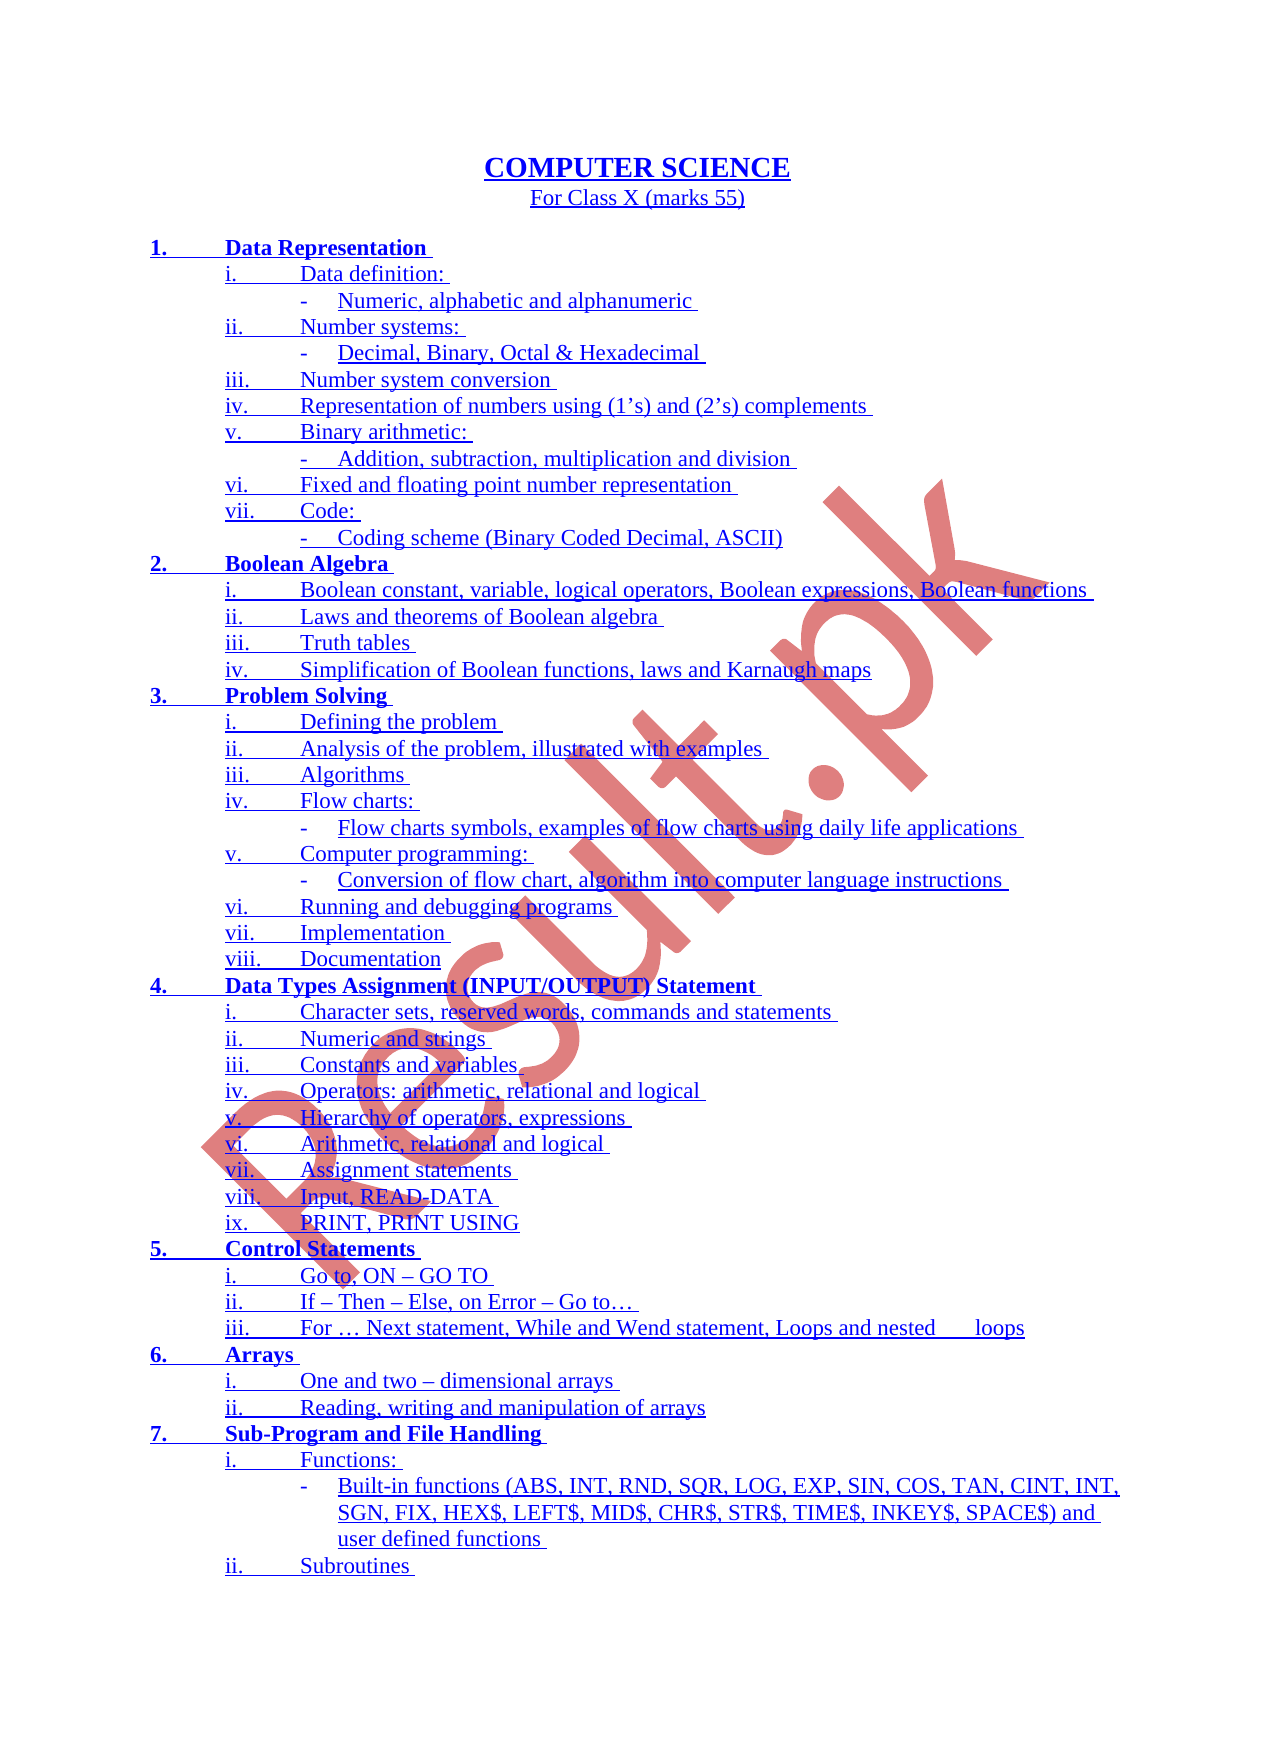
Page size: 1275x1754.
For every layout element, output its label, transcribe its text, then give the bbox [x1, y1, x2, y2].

text 7. Sub-Program and File Handling [150, 1420, 1125, 1446]
text iii. For … Next statement, While and Wend statement, Loops and nested loops [225, 1314, 1125, 1341]
text 3. Problem Solving [150, 682, 1125, 708]
text COMPUTER SCIENCE [150, 150, 1125, 183]
text ix. PRINT, PRINT USING [225, 1209, 1125, 1235]
text v. Computer programming: [225, 840, 1125, 866]
text i. Defining the problem [225, 708, 1125, 735]
text i. Boolean constant, variable, logical operators, Boolean expressions, Boolean functions [225, 577, 1125, 603]
text iii. Number system conversion [225, 366, 1125, 392]
text iv. Simplification of Boolean functions, laws and Karnaugh maps [225, 656, 1125, 682]
text ii. Laws and theorems of Boolean algebra [225, 603, 1125, 629]
text 2. Boolean Algebra [150, 550, 1125, 577]
text - Coding scheme (Binary Coded Decimal, ASCII) [262, 524, 1125, 550]
text iv. Flow charts: [225, 787, 1125, 814]
text ii. Number systems: [225, 313, 1125, 339]
text ii. Numeric and strings [225, 1024, 1125, 1051]
text vi. Fixed and floating point number representation [225, 471, 1125, 497]
text 4. Data Types Assignment (INPUT/OUTPUT) Statement [150, 972, 1125, 998]
text vii. Code: [225, 497, 1125, 524]
text ii. Reading, writing and manipulation of arrays [225, 1393, 1125, 1420]
list Decimal, Binary, Octal & Hexadecimal [300, 339, 1125, 366]
list Numeric, alphabetic and alphanumeric [300, 287, 1125, 313]
text iii. Constants and variables [225, 1051, 1125, 1077]
text ii. If – Then – Else, on Error – Go to… [225, 1288, 1125, 1314]
text viii. Input, READ-DATA [225, 1183, 1125, 1209]
text vi. Arithmetic, relational and logical [225, 1130, 1125, 1156]
text v. Hierarchy of operators, expressions [225, 1104, 1125, 1130]
text iv. Operators: arithmetic, relational and logical [225, 1077, 1125, 1104]
text i. One and two – dimensional arrays [225, 1367, 1125, 1393]
list Built-in functions (ABS, INT, RND, SQR, LOG, EXP, SIN, COS, TAN, CINT, INT, SGN, FIX, HEX$, LEFT$, MID$, CHR$, STR$, TIME$, INKEY$, SPACE$) and user defined functions [300, 1473, 1125, 1552]
text iii. Truth tables [225, 629, 1125, 656]
text vi. Running and debugging programs [225, 893, 1125, 919]
text - Addition, subtraction, multiplication and division [262, 445, 1125, 471]
text i. Functions: [225, 1446, 1125, 1473]
text v. Binary arithmetic: [225, 418, 1125, 445]
text ii. Subroutines [225, 1552, 1125, 1578]
list Flow charts symbols, examples of flow charts using daily life applications [300, 814, 1125, 840]
text 5. Control Statements [150, 1235, 1125, 1262]
text i. Character sets, reserved words, commands and statements [225, 998, 1125, 1024]
text For Class X (marks 55) [150, 183, 1125, 210]
text viii. Documentation [150, 946, 1125, 972]
list Conversion of flow chart, algorithm into computer language instructions [300, 866, 1125, 893]
text iv. Representation of numbers using (1’s) and (2’s) complements [225, 392, 1125, 418]
text 1. Data Representation [150, 234, 1125, 260]
text iii. Algorithms [225, 761, 1125, 787]
text i. Go to, ON – GO TO [225, 1262, 1125, 1288]
text vii. Assignment statements [225, 1156, 1125, 1183]
text vii. Implementation [225, 919, 1125, 946]
text 6. Arrays [150, 1341, 1125, 1367]
text i. Data definition: [225, 260, 1125, 287]
text ii. Analysis of the problem, illustrated with examples [225, 735, 1125, 761]
